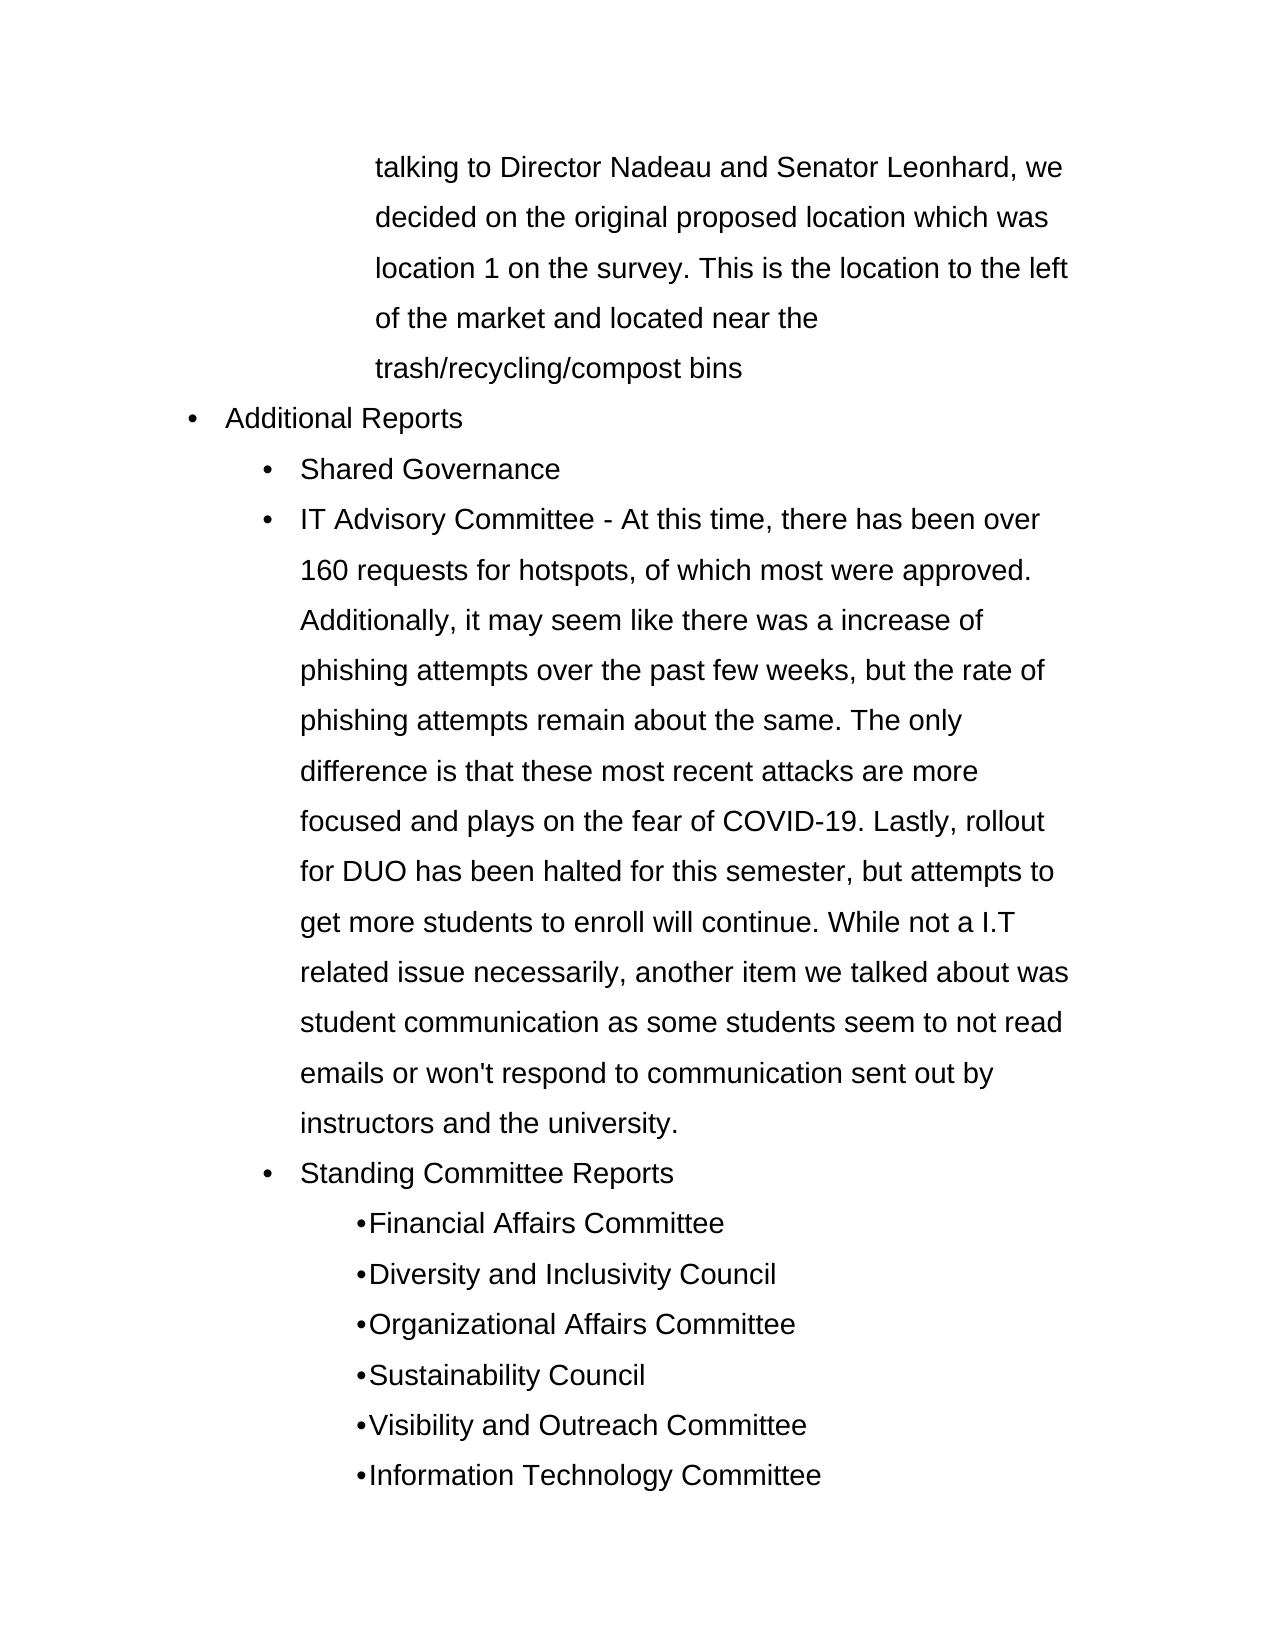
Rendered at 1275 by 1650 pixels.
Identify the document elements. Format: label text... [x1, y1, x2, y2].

list Information Technology Committee [356, 1458, 1080, 1492]
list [356, 150, 1080, 385]
list Shared Governance [262, 452, 1080, 485]
list Standing Committee Reports [262, 1156, 1080, 1190]
list Additional Reports [187, 402, 1080, 435]
list Organizational Affairs Committee [356, 1307, 1080, 1341]
list Financial Affairs Committee [356, 1207, 1080, 1240]
list Visibility and Outreach Committee [356, 1408, 1080, 1441]
list Sustainability Council [356, 1357, 1080, 1391]
list Diversity and Inclusivity Council [356, 1257, 1080, 1290]
list IT Advisory Committee - At this time, there has been over 160 requests for hotspots, of which most were approved. Additionally, it may seem like there was a increase of phishing attempts over the past few weeks, but the rate of phishing attempts remain about the same. The only difference is that these most recent attacks are more focused and plays on the fear of COVID-19. Lastly, rollout for DUO has been halted for this semester, but attempts to get more students to enroll will continue. While not a I.T related issue necessarily, another item we talked about was student communication as some students seem to not read emails or won't respond to communication sent out by instructors and the university. [262, 502, 1080, 1139]
